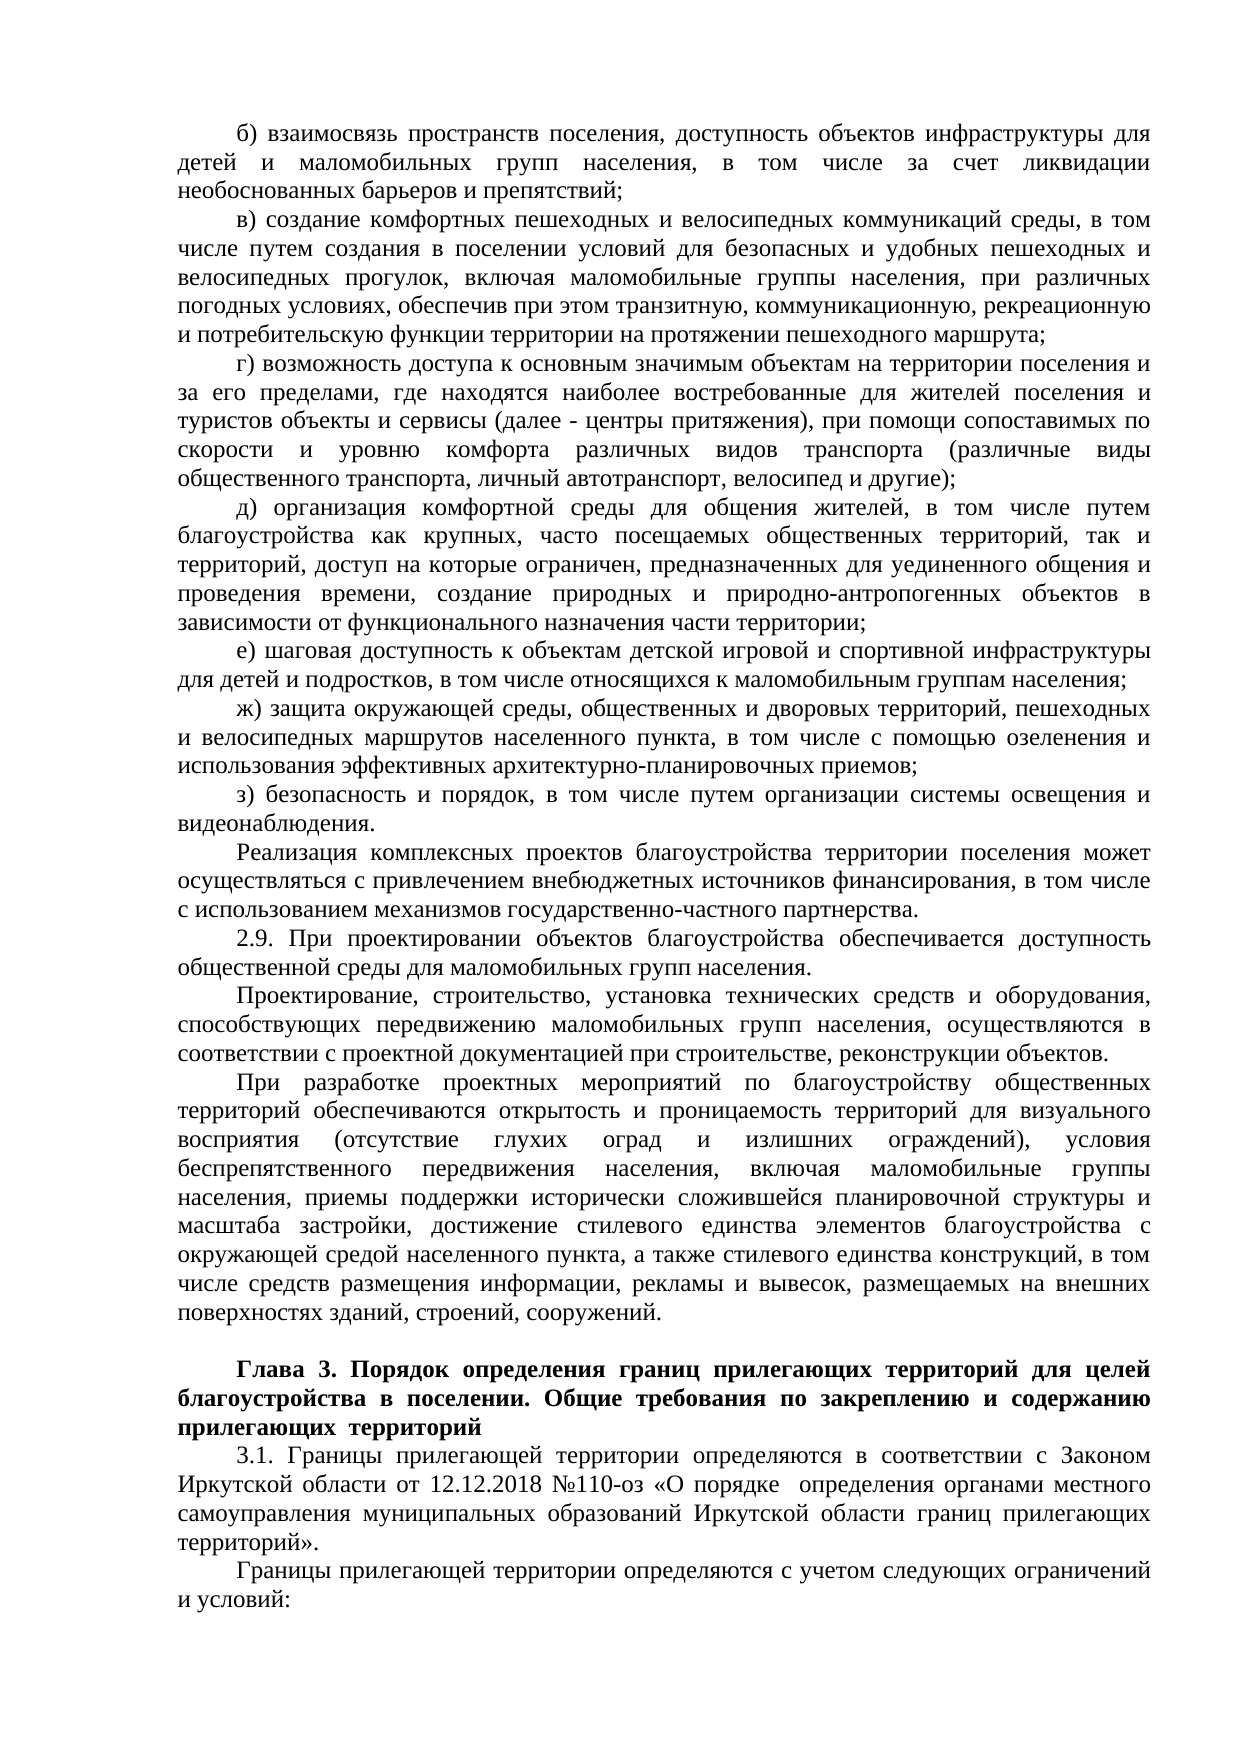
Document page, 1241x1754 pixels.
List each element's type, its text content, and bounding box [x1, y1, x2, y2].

text ж) защита окружающей среды, общественных и дворовых территорий, пешеходных и велосипедных маршрутов населенного пункта, в том числе с помощью озеленения и использования эффективных архитектурно-планировочных приемов; [177, 693, 1152, 779]
text Проектирование, строительство, установка технических средств и оборудования, способствующих передвижению маломобильных групп населения, осуществляются в соответствии с проектной документацией при строительстве, реконструкции объектов. [177, 981, 1152, 1067]
text При разработке проектных мероприятий по благоустройству общественных территорий обеспечиваются открытость и проницаемость территорий для визуального восприятия (отсутствие глухих оград и излишних ограждений), условия беспрепятственного передвижения населения, включая маломобильные группы населения, приемы поддержки исторически сложившейся планировочной структуры и масштаба застройки, достижение стилевого единства элементов благоустройства с окружающей средой населенного пункта, а также стилевого единства конструкций, в том числе средств размещения информации, рекламы и вывесок, размещаемых на внешних поверхностях зданий, строений, сооружений. [177, 1067, 1152, 1326]
text Реализация комплексных проектов благоустройства территории поселения может осуществляться с привлечением внебюджетных источников финансирования, в том числе с использованием механизмов государственно-частного партнерства. [177, 837, 1152, 923]
text е) шаговая доступность к объектам детской игровой и спортивной инфраструктуры для детей и подростков, в том числе относящихся к маломобильным группам населения; [177, 636, 1152, 693]
text г) возможность доступа к основным значимым объектам на территории поселения и за его пределами, где находятся наиболее востребованные для жителей поселения и туристов объекты и сервисы (далее - центры притяжения), при помощи сопоставимых по скорости и уровню комфорта различных видов транспорта (различные виды общественного транспорта, личный автотранспорт, велосипед и другие); [177, 348, 1152, 492]
text 3.1. Границы прилегающей территории определяются в соответствии с Законом Иркутской области от 12.12.2018 №110-оз «О порядке определения органами местного самоуправления муниципальных образований Иркутской области границ прилегающих территорий». [177, 1441, 1152, 1556]
text б) взаимосвязь пространств поселения, доступность объектов инфраструктуры для детей и маломобильных групп населения, в том числе за счет ликвидации необоснованных барьеров и препятствий; [177, 118, 1152, 204]
text в) создание комфортных пешеходных и велосипедных коммуникаций среды, в том числе путем создания в поселении условий для безопасных и удобных пешеходных и велосипедных прогулок, включая маломобильные группы населения, при различных погодных условиях, обеспечив при этом транзитную, коммуникационную, рекреационную и потребительскую функции территории на протяжении пешеходного маршрута; [177, 204, 1152, 348]
text Глава 3. Порядок определения границ прилегающих территорий для целей благоустройства в поселении. Общие требования по закреплению и содержанию прилегающих территорий [177, 1354, 1152, 1441]
text д) организация комфортной среды для общения жителей, в том числе путем благоустройства как крупных, часто посещаемых общественных территорий, так и территорий, доступ на которые ограничен, предназначенных для уединенного общения и проведения времени, создание природных и природно-антропогенных объектов в зависимости от функционального назначения части территории; [177, 492, 1152, 636]
text з) безопасность и порядок, в том числе путем организации системы освещения и видеонаблюдения. [177, 779, 1152, 837]
text 2.9. При проектировании объектов благоустройства обеспечивается доступность общественной среды для маломобильных групп населения. [177, 923, 1152, 981]
text Границы прилегающей территории определяются с учетом следующих ограничений и условий: [177, 1556, 1152, 1613]
